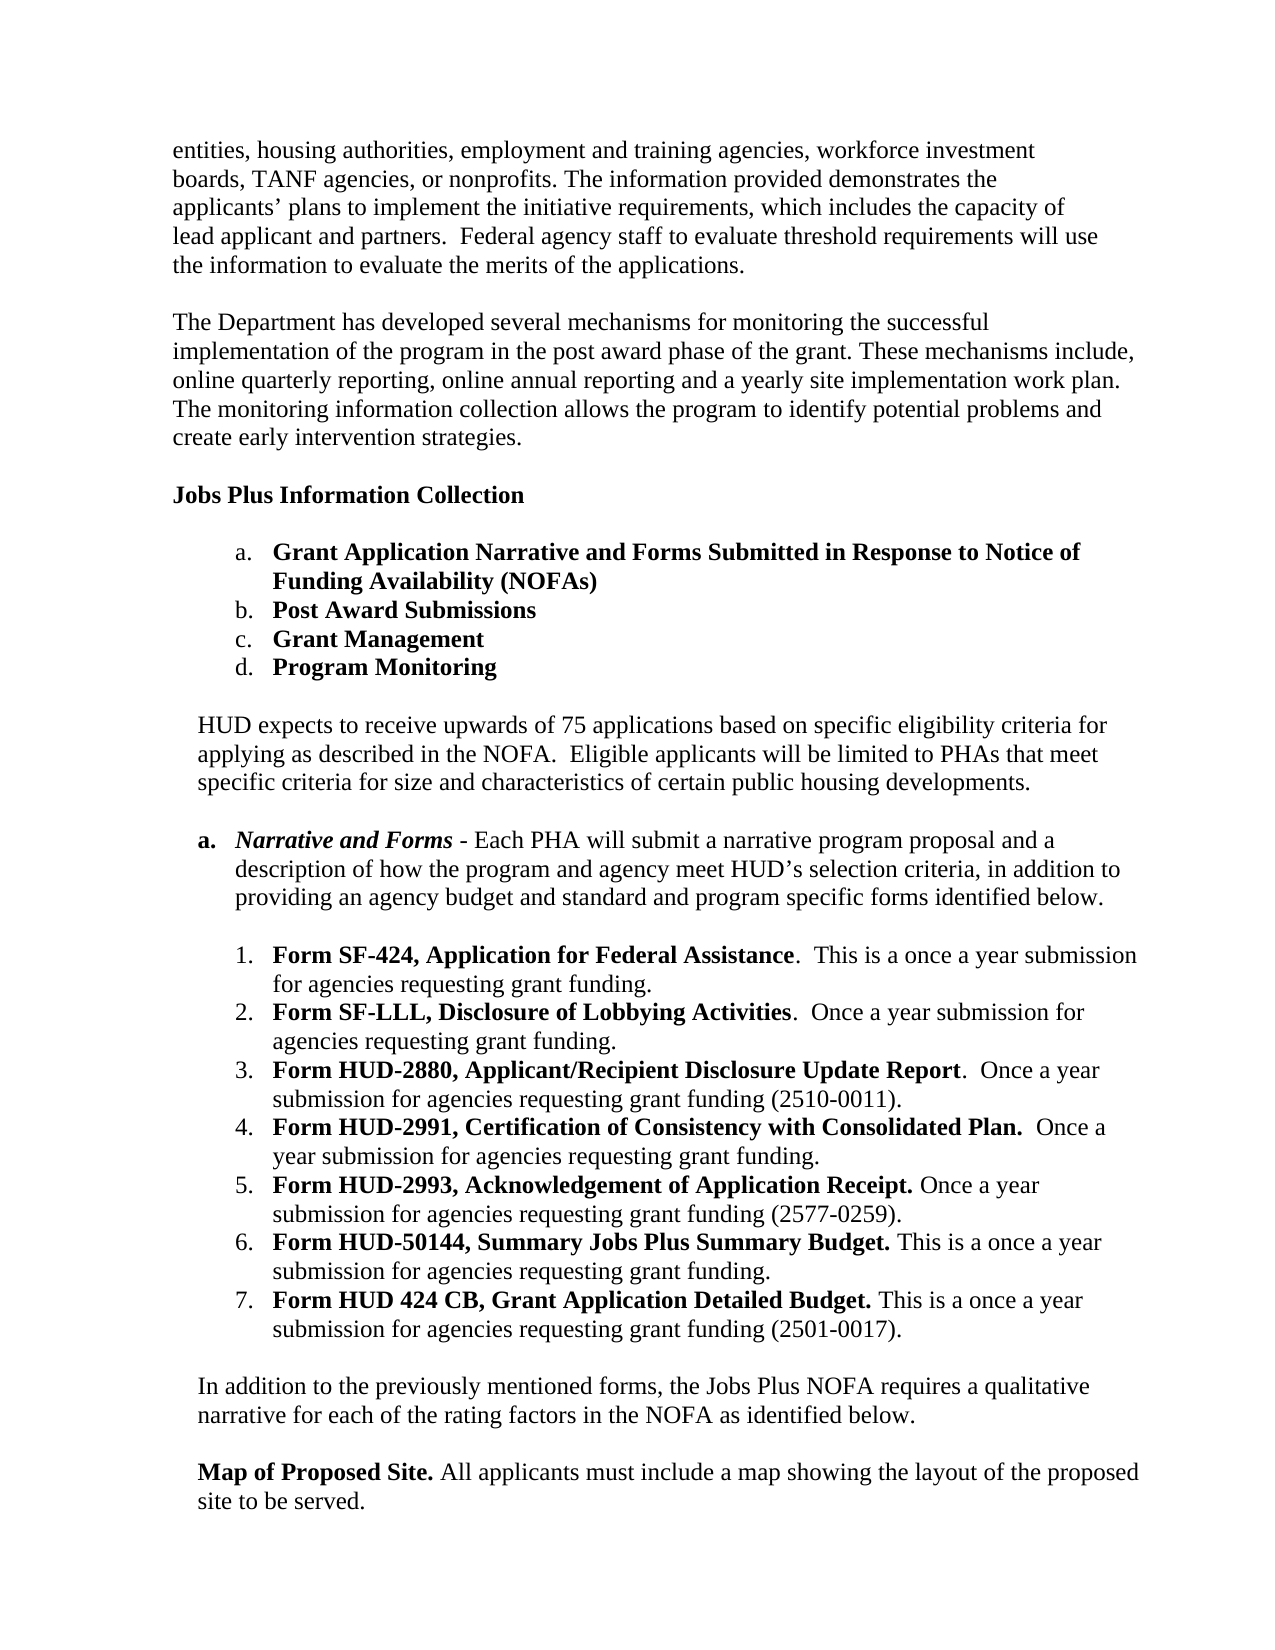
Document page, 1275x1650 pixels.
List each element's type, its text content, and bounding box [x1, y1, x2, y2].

text Jobs Plus Information Collection [172, 480, 1140, 509]
list Post Award Submissions [235, 595, 1140, 624]
list Form HUD-2991, Certification of Consistency with Consolidated Plan. Once a year submission for agencies requesting grant funding. [235, 1112, 1140, 1170]
text the information to evaluate the merits of the applications. [135, 250, 1140, 279]
list Form HUD 424 CB, Grant Application Detailed Budget. This is a once a year submission for agencies requesting grant funding (2501-0017). [235, 1285, 1140, 1342]
list Form HUD-2993, Acknowledgement of Application Receipt. Once a year submission for agencies requesting grant funding (2577-0259). [235, 1170, 1140, 1227]
text Map of Proposed Site. All applicants must include a map showing the layout of the proposed site to be served. [197, 1457, 1140, 1515]
text HUD expects to receive upwards of 75 applications based on specific eligibility criteria for applying as described in the NOFA. Eligible applicants will be limited to PHAs that meet specific criteria for size and characteristics of certain public housing developments. [197, 710, 1140, 796]
list Form HUD-2880, Applicant/Recipient Disclosure Update Report. Once a year submission for agencies requesting grant funding (2510-0011). [235, 1055, 1140, 1112]
text In addition to the previously mentioned forms, the Jobs Plus NOFA requires a qualitative narrative for each of the rating factors in the NOFA as identified below. [197, 1371, 1140, 1429]
list Grant Application Narrative and Forms Submitted in Response to Notice of Funding Availability (NOFAs) [235, 537, 1140, 595]
list Program Monitoring [235, 652, 1140, 681]
text The Department has developed several mechanisms for monitoring the successful implementation of the program in the post award phase of the grant. These mechanisms include, online quarterly reporting, online annual reporting and a yearly site implementation work plan. The monitoring information collection allows the program to identify potential problems and create early intervention strategies. [172, 307, 1140, 451]
list Form SF-LLL, Disclosure of Lobbying Activities. Once a year submission for agencies requesting grant funding. [235, 997, 1140, 1055]
text applicants’ plans to implement the initiative requirements, which includes the capacity of [135, 192, 1140, 221]
list Form HUD-50144, Summary Jobs Plus Summary Budget. This is a once a year submission for agencies requesting grant funding. [235, 1227, 1140, 1285]
text boards, TANF agencies, or nonprofits. The information provided demonstrates the [135, 164, 1140, 192]
text lead applicant and partners. Federal agency staff to evaluate threshold requirements will use [135, 221, 1140, 250]
list Grant Management [235, 624, 1140, 652]
text entities, housing authorities, employment and training agencies, workforce investment [135, 135, 1140, 164]
list Narrative and Forms - Each PHA will submit a narrative program proposal and a description of how the program and agency meet HUD’s selection criteria, in addition to providing an agency budget and standard and program specific forms identified below. [197, 825, 1140, 911]
list Form SF-424, Application for Federal Assistance. This is a once a year submission for agencies requesting grant funding. [235, 940, 1140, 997]
